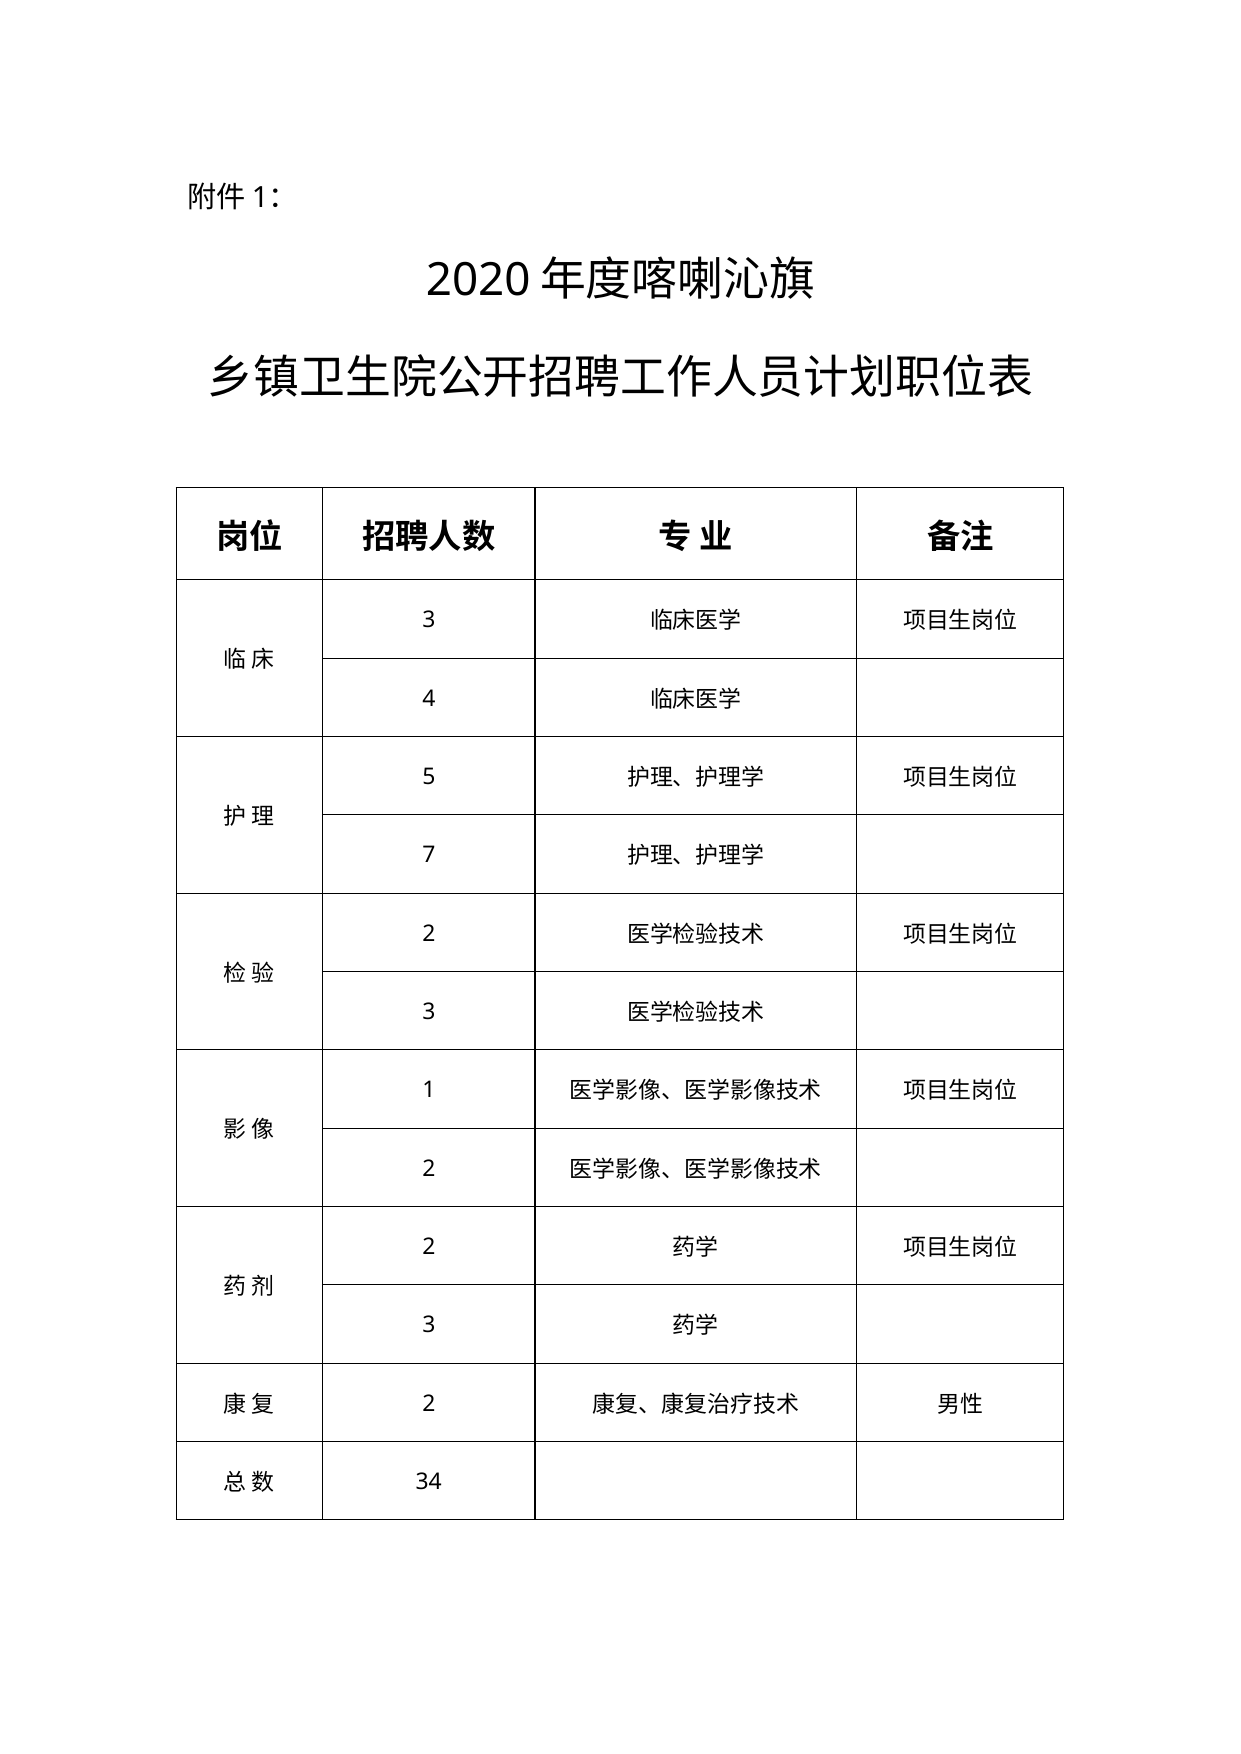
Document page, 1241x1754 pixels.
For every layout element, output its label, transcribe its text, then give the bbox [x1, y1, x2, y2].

table_cell 项目生岗位 [857, 1050, 1063, 1127]
table_cell [857, 1442, 1063, 1519]
table_cell 2 [323, 894, 534, 971]
table_cell 3 [323, 972, 534, 1049]
table_cell 康复、康复治疗技术 [536, 1364, 856, 1441]
table_cell 医学影像、医学影像技术 [536, 1050, 856, 1127]
table_cell [857, 659, 1063, 736]
table_cell 2 [323, 1129, 534, 1206]
table_cell [857, 972, 1063, 1049]
table_cell 项目生岗位 [857, 737, 1063, 814]
table_cell 临床医学 [536, 659, 856, 736]
text 附件1： [187, 162, 1053, 227]
table_cell 1 [323, 1050, 534, 1127]
table_cell 34 [323, 1442, 534, 1519]
table_cell 临 床 [177, 580, 322, 736]
table_cell 药学 [536, 1207, 856, 1284]
text 乡镇卫生院公开招聘工作人员计划职位表 [187, 324, 1053, 422]
table_cell 康 复 [177, 1364, 322, 1441]
table_cell [857, 1285, 1063, 1362]
table_header 招聘人数 [323, 488, 534, 579]
table_cell 护 理 [177, 737, 322, 892]
table_cell 临床医学 [536, 580, 856, 657]
table_cell 4 [323, 659, 534, 736]
table_header 备注 [857, 488, 1063, 579]
table_header 岗位 [177, 488, 322, 579]
table_cell 7 [323, 815, 534, 892]
table_cell 医学影像、医学影像技术 [536, 1129, 856, 1206]
table_cell [857, 1129, 1063, 1206]
table_header 专 业 [536, 488, 856, 579]
table_cell 项目生岗位 [857, 580, 1063, 657]
table_cell 检 验 [177, 894, 322, 1049]
table_cell 男性 [857, 1364, 1063, 1441]
table_cell 2 [323, 1207, 534, 1284]
table_cell 3 [323, 580, 534, 657]
table_cell 5 [323, 737, 534, 814]
table_cell 护理、护理学 [536, 737, 856, 814]
table_cell 护理、护理学 [536, 815, 856, 892]
text 2020年度喀喇沁旗 [187, 227, 1053, 324]
table_cell 医学检验技术 [536, 894, 856, 971]
table_cell 总 数 [177, 1442, 322, 1519]
table_cell 药 剂 [177, 1207, 322, 1362]
table_cell [857, 815, 1063, 892]
table_cell 药学 [536, 1285, 856, 1362]
table_cell 2 [323, 1364, 534, 1441]
table_cell [536, 1442, 856, 1519]
table_cell 医学检验技术 [536, 972, 856, 1049]
table_cell 项目生岗位 [857, 1207, 1063, 1284]
table_cell 项目生岗位 [857, 894, 1063, 971]
table_cell 3 [323, 1285, 534, 1362]
table_cell 影 像 [177, 1050, 322, 1206]
